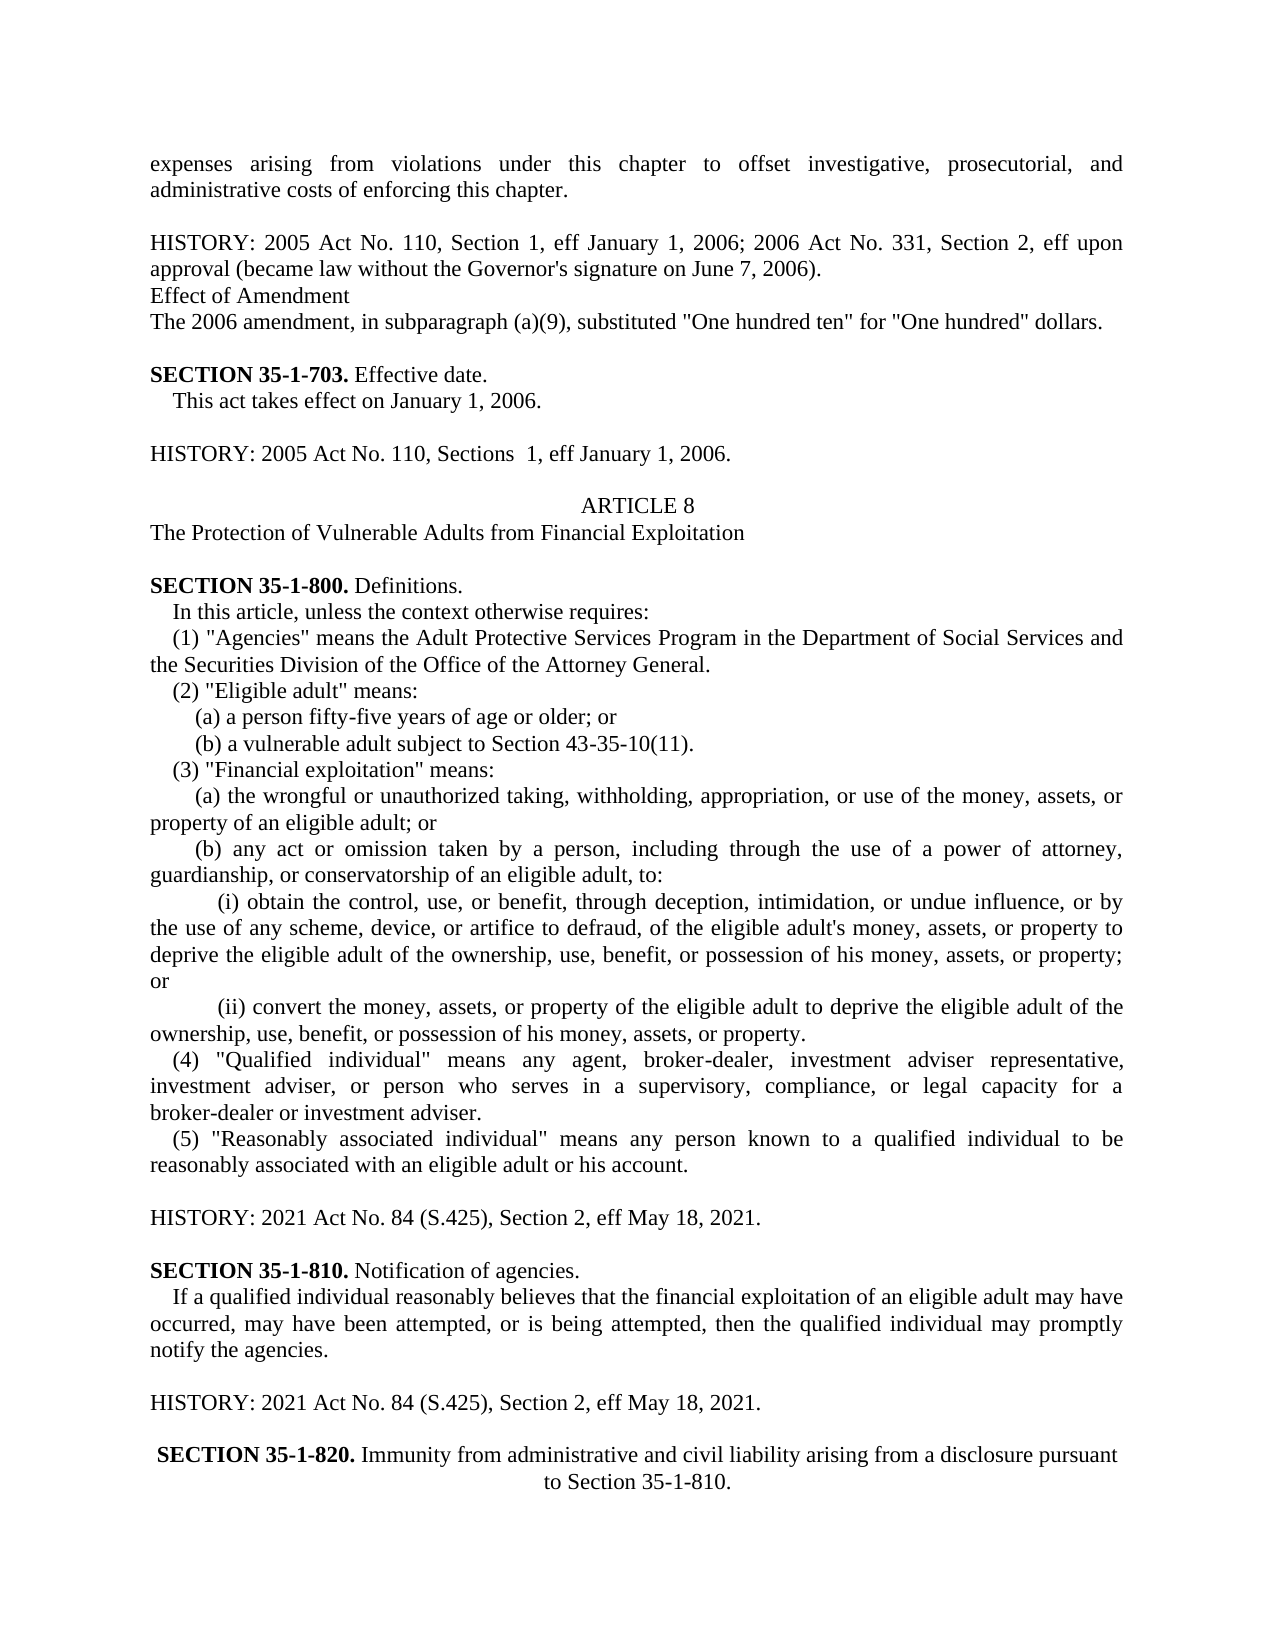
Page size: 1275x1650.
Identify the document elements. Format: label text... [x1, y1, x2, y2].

text HISTORY: 2021 Act No. 84 (S.425), Section 2, eff May 18, 2021. [150, 1389, 1125, 1415]
text If a qualified individual reasonably believes that the financial exploitation of an eligible adult may have occurred, may have been attempted, or is being attempted, then the qualified individual may promptly notify the agencies. [150, 1283, 1125, 1362]
text (4) "Qualified individual" means any agent, broker-dealer, investment adviser representative, investment adviser, or person who serves in a supervisory, compliance, or legal capacity for a broker-dealer or investment adviser. [150, 1046, 1125, 1125]
text SECTION 35-1-703. Effective date. [150, 361, 1125, 387]
text (b) a vulnerable adult subject to Section 43-35-10(11). [150, 730, 1125, 756]
text In this article, unless the context otherwise requires: [150, 598, 1125, 624]
text HISTORY: 2005 Act No. 110, Sections 1, eff January 1, 2006. [150, 440, 1125, 466]
text The Protection of Vulnerable Adults from Financial Exploitation [150, 519, 1125, 545]
text (5) "Reasonably associated individual" means any person known to a qualified individual to be reasonably associated with an eligible adult or his account. [150, 1125, 1125, 1178]
text (ii) convert the money, assets, or property of the eligible adult to deprive the eligible adult of the ownership, use, benefit, or possession of his money, assets, or property. [150, 993, 1125, 1046]
text HISTORY: 2021 Act No. 84 (S.425), Section 2, eff May 18, 2021. [150, 1204, 1125, 1231]
text The 2006 amendment, in subparagraph (a)(9), substituted "One hundred ten" for "One hundred" dollars. [150, 308, 1125, 334]
text (i) obtain the control, use, or benefit, through deception, intimidation, or undue influence, or by the use of any scheme, device, or artifice to defraud, of the eligible adult's money, assets, or property to deprive the eligible adult of the ownership, use, benefit, or possession of his money, assets, or property; or [150, 888, 1125, 993]
text SECTION 35-1-820. Immunity from administrative and civil liability arising from a disclosure pursuant to Section 35-1-810. [150, 1441, 1125, 1494]
text (3) "Financial exploitation" means: [150, 756, 1125, 782]
text This act takes effect on January 1, 2006. [150, 387, 1125, 413]
text HISTORY: 2005 Act No. 110, Section 1, eff January 1, 2006; 2006 Act No. 331, Section 2, eff upon approval (became law without the Governor's signature on June 7, 2006). [150, 229, 1125, 282]
text ARTICLE 8 [150, 493, 1125, 519]
text (a) a person fifty-five years of age or older; or [150, 703, 1125, 730]
text (1) "Agencies" means the Adult Protective Services Program in the Department of Social Services and the Securities Division of the Office of the Attorney General. [150, 624, 1125, 677]
text (a) the wrongful or unauthorized taking, withholding, appropriation, or use of the money, assets, or property of an eligible adult; or [150, 782, 1125, 835]
text SECTION 35-1-800. Definitions. [150, 572, 1125, 598]
text SECTION 35-1-810. Notification of agencies. [150, 1257, 1125, 1283]
text (b) any act or omission taken by a person, including through the use of a power of attorney, guardianship, or conservatorship of an eligible adult, to: [150, 835, 1125, 888]
text (2) "Eligible adult" means: [150, 677, 1125, 703]
text Effect of Amendment [150, 282, 1125, 308]
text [150, 150, 1125, 203]
